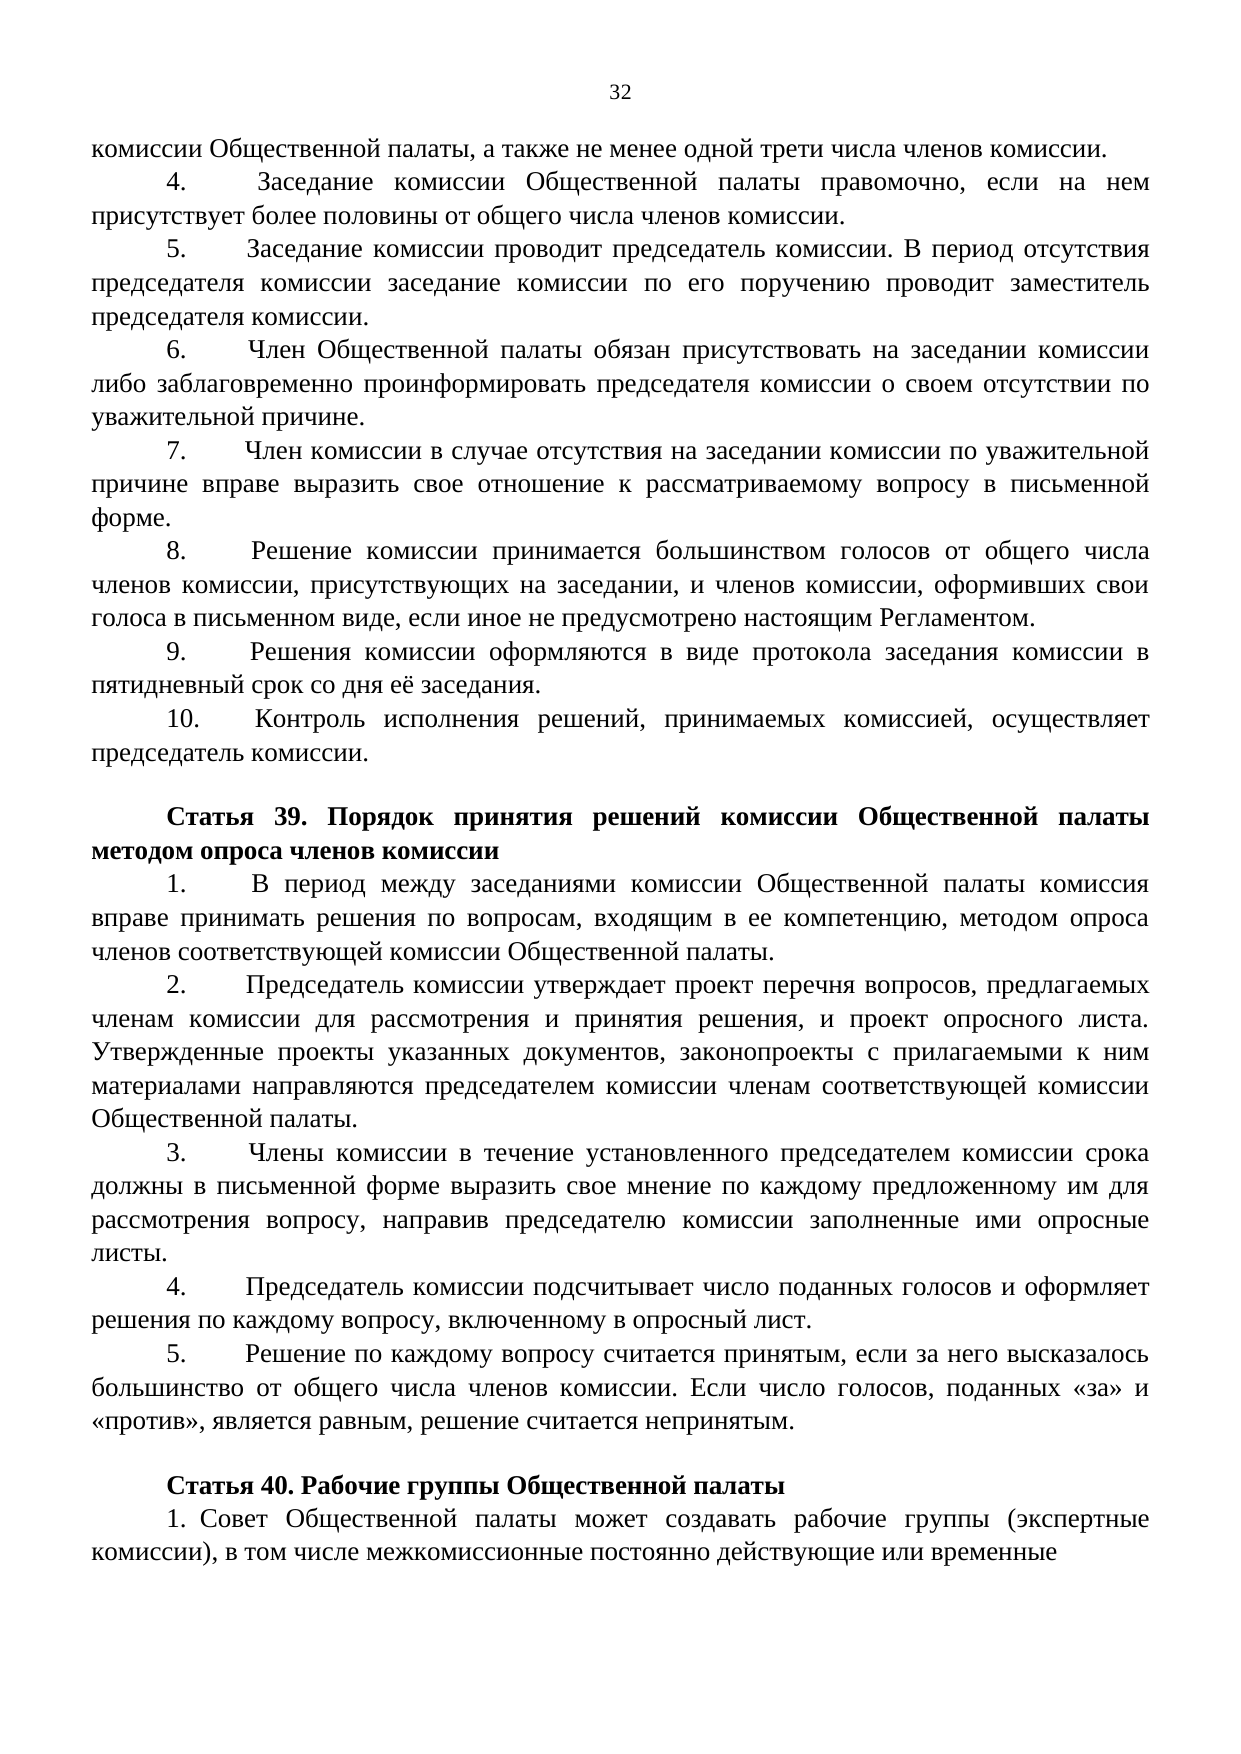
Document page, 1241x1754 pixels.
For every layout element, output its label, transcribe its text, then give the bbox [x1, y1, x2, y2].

list Член Общественной палаты обязан присутствовать на заседании комиссии либо заблаговременно проинформировать председателя комиссии о своем отсутствии по уважительной причине. [91, 332, 1151, 432]
list Член комиссии в случае отсутствия на заседании комиссии по уважительной причине вправе выразить свое отношение к рассматриваемому вопросу в письменной форме. [91, 432, 1151, 533]
list В период между заседаниями комиссии Общественной палаты комиссия вправе принимать решения по вопросам, входящим в ее компетенцию, методом опроса членов соответствующей комиссии Общественной палаты. [91, 866, 1151, 967]
list Председатель комиссии подсчитывает число поданных голосов и оформляет решения по каждому вопросу, включенному в опросный лист. [91, 1269, 1151, 1336]
list Контроль исполнения решений, принимаемых комиссией, осуществляет председатель комиссии. [91, 701, 1151, 768]
list Председатель комиссии утверждает проект перечня вопросов, предлагаемых членам комиссии для рассмотрения и принятия решения, и проект опросного листа. Утвержденные проекты указанных документов, законопроекты с прилагаемыми к ним материалами направляются председателем комиссии членам соответствующей комиссии Общественной палаты. [91, 967, 1151, 1134]
list Совет Общественной палаты может создавать рабочие группы (экспертные комиссии), в том числе межкомиссионные постоянно действующие или временные [91, 1501, 1151, 1567]
list Решение комиссии принимается большинством голосов от общего числа членов комиссии, присутствующих на заседании, и членов комиссии, оформивших свои голоса в письменном виде, если иное не предусмотрено настоящим Регламентом. [91, 533, 1151, 634]
list Заседание комиссии проводит председатель комиссии. В период отсутствия председателя комиссии заседание комиссии по его поручению проводит заместитель председателя комиссии. [91, 231, 1151, 332]
text Статья 40. Рабочие группы Общественной палаты [91, 1468, 1153, 1501]
text комиссии Общественной палаты, а также не менее одной трети числа членов комиссии. [91, 131, 1151, 164]
list Решения комиссии оформляются в виде протокола заседания комиссии в пятидневный срок со дня её заседания. [91, 634, 1151, 701]
text 32 [609, 82, 632, 104]
text Статья 39. Порядок принятия решений комиссии Общественной палаты методом опроса членов комиссии [91, 799, 1151, 866]
list Члены комиссии в течение установленного председателем комиссии срока должны в письменной форме выразить свое мнение по каждому предложенному им для рассмотрения вопросу, направив председателю комиссии заполненные ими опросные листы. [91, 1134, 1151, 1269]
list Решение по каждому вопросу считается принятым, если за него высказалось большинство от общего числа членов комиссии. Если число голосов, поданных «за» и «против», является равным, решение считается непринятым. [91, 1336, 1151, 1436]
list Заседание комиссии Общественной палаты правомочно, если на нем присутствует более половины от общего числа членов комиссии. [91, 164, 1151, 231]
